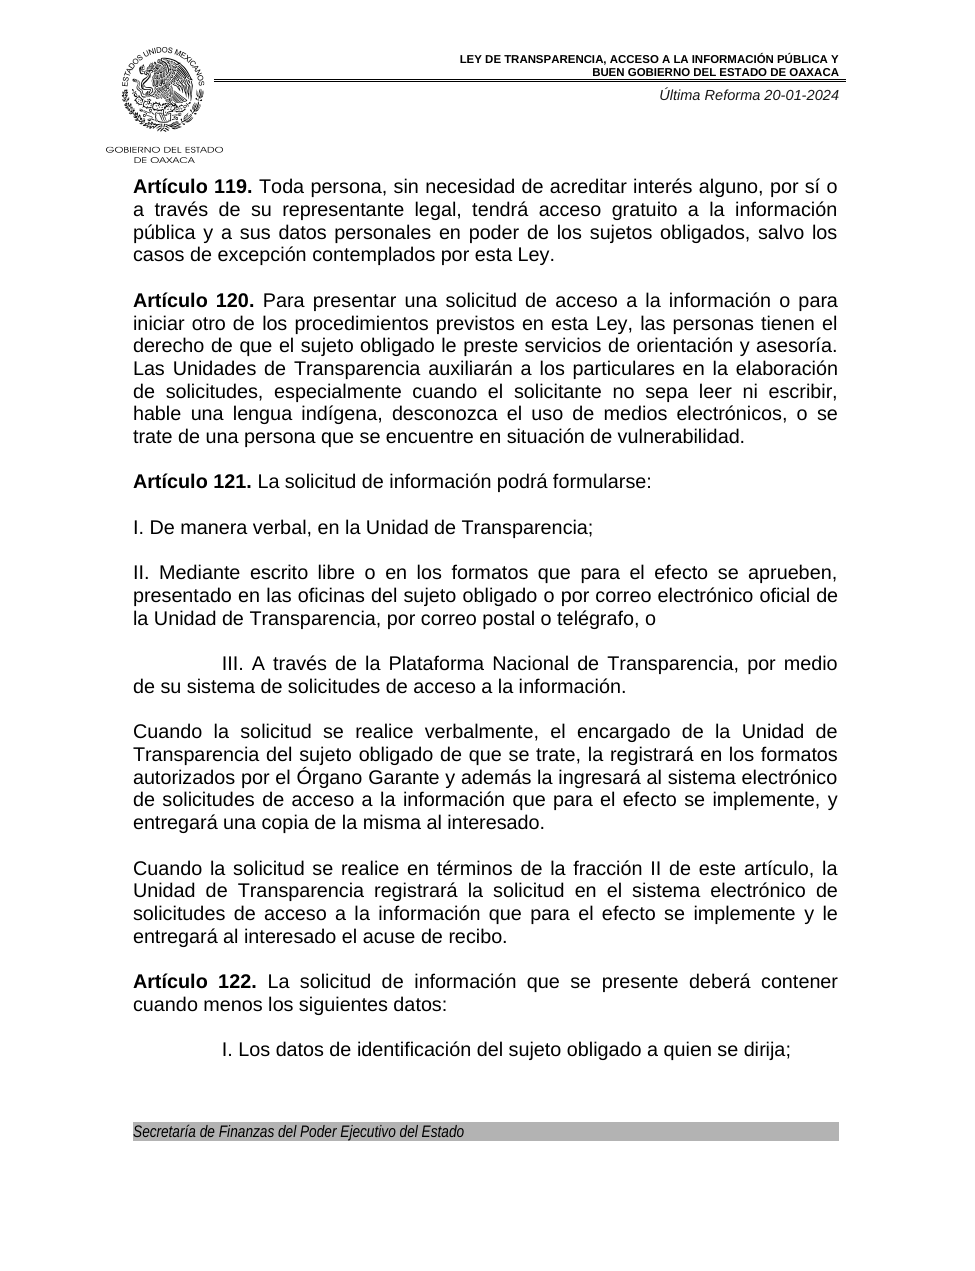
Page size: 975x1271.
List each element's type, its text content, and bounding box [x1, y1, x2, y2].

text II. Mediante escrito libre o en los formatos que para el efecto se aprueben, presentado en las oficinas del sujeto obligado o por correo electrónico oficial de la Unidad de Transparencia, por correo postal o telégrafo, o [133, 561, 839, 629]
picture [103, 44, 226, 166]
text Cuando la solicitud se realice en términos de la fracción II de este artículo, la Unidad de Transparencia registrará la solicitud en el sistema electrónico de solicitudes de acceso a la información que para el efecto se implemente y le entregará al interesado el acuse de recibo. [133, 856, 839, 947]
list I. Los datos de identificación del sujeto obligado a quien se dirija; [133, 1038, 839, 1061]
list III. A través de la Plataforma Nacional de Transparencia, por medio de su sistema de solicitudes de acceso a la información. [133, 652, 839, 697]
text Artículo 122. La solicitud de información que se presente deberá contener cuando menos los siguientes datos: [133, 970, 839, 1015]
text Artículo 121. La solicitud de información podrá formularse: [133, 470, 839, 493]
text Artículo 120. Para presentar una solicitud de acceso a la información o para iniciar otro de los procedimientos previstos en esta Ley, las personas tienen el derecho de que el sujeto obligado le preste servicios de orientación y asesoría. Las Unidades de Transparencia auxiliarán a los particulares en la elaboración de solicitudes, especialmente cuando el solicitante no sepa leer ni escribir, hable una lengua indígena, desconozca el uso de medios electrónicos, o se trate de una persona que se encuentre en situación de vulnerabilidad. [133, 289, 839, 448]
text I. De manera verbal, en la Unidad de Transparencia; [133, 516, 839, 538]
text Cuando la solicitud se realice verbalmente, el encargado de la Unidad de Transparencia del sujeto obligado de que se trate, la registrará en los formatos autorizados por el Órgano Garante y además la ingresará al sistema electrónico de solicitudes de acceso a la información que para el efecto se implemente, y entregará una copia de la misma al interesado. [133, 720, 839, 834]
text Artículo 119. Toda persona, sin necesidad de acreditar interés alguno, por sí o a través de su representante legal, tendrá acceso gratuito a la información pública y a sus datos personales en poder de los sujetos obligados, salvo los casos de excepción contemplados por esta Ley. [133, 175, 839, 266]
